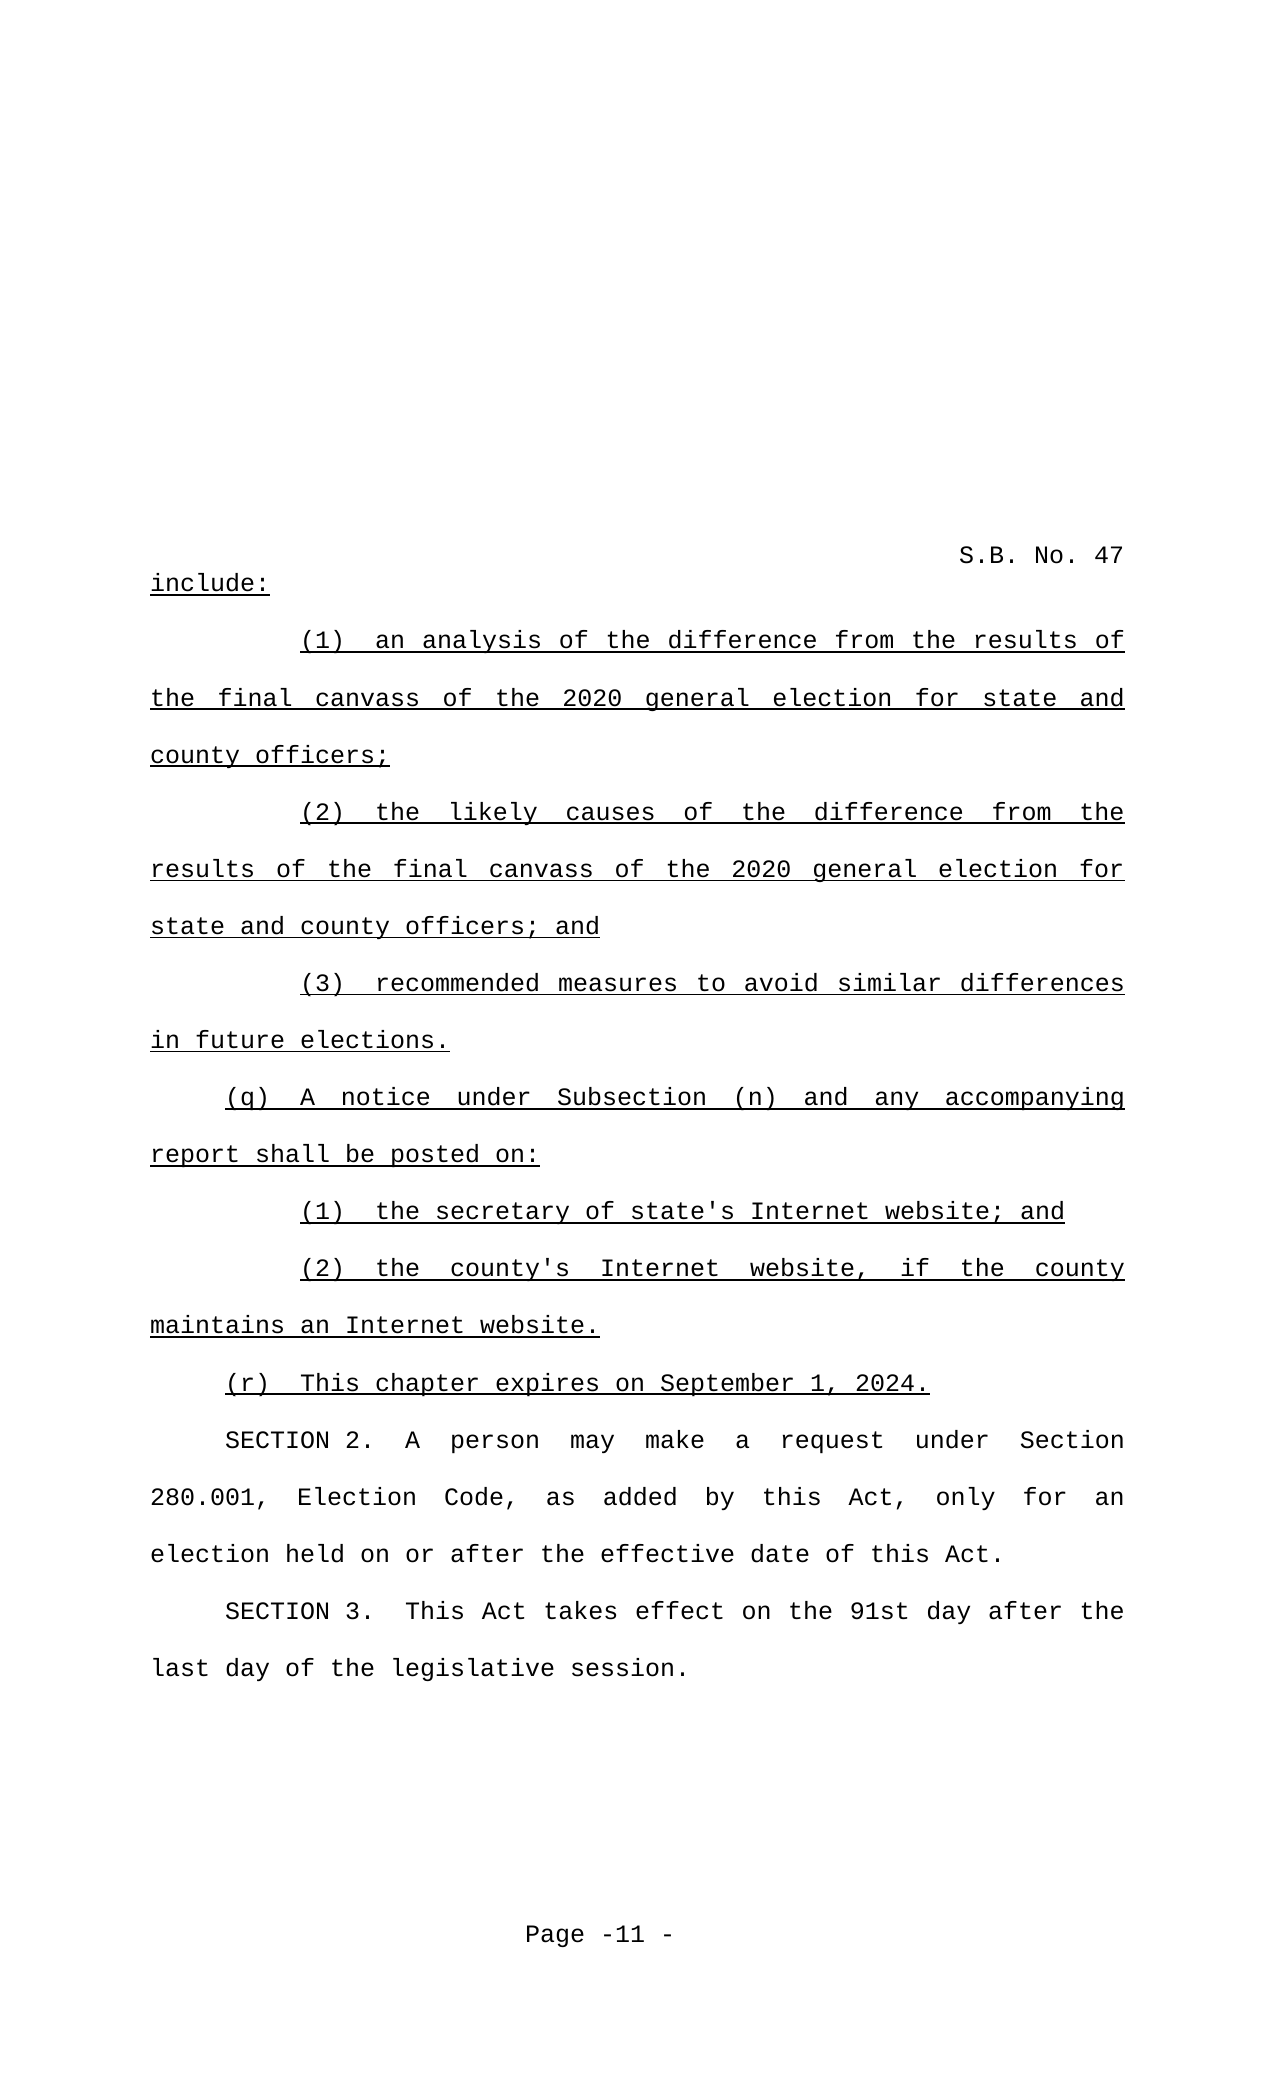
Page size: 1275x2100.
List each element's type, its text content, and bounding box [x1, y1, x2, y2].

text (1) an analysis of the difference from the results of the final canvass of the 2020 general election for state and county officers; [150, 628, 1125, 708]
text (1) the secretary of state's Internet website; and [150, 1199, 1125, 1227]
text (1) an analysis of the difference from the results of the final canvass of the 2020 general election for state and county officers; [150, 710, 1125, 771]
text (2) the likely causes of the difference from the results of the final canvass of the 2020 general election for state and county officers; and [150, 799, 1125, 880]
text (3) recommended measures to avoid similar differences in future elections. [150, 970, 1125, 1056]
text (r) This chapter expires on September 1, 2024. [150, 1370, 1125, 1398]
text (2) the likely causes of the difference from the results of the final canvass of the 2020 general election for state and county officers; and [150, 881, 1125, 942]
text (q) A notice under Subsection (n) and any accompanying report shall be posted on: [150, 1084, 1125, 1170]
text SECTION 3. This Act takes effect on the 91st day after the last day of the legislative session. [150, 1598, 1125, 1684]
text (2) the county's Internet website, if the county maintains an Internet website. [150, 1256, 1125, 1341]
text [150, 571, 1125, 599]
text SECTION 2. A person may make a request under Section 280.001, Election Code, as added by this Act, only for an election held on or after the effective date of this Act. [150, 1427, 1125, 1570]
